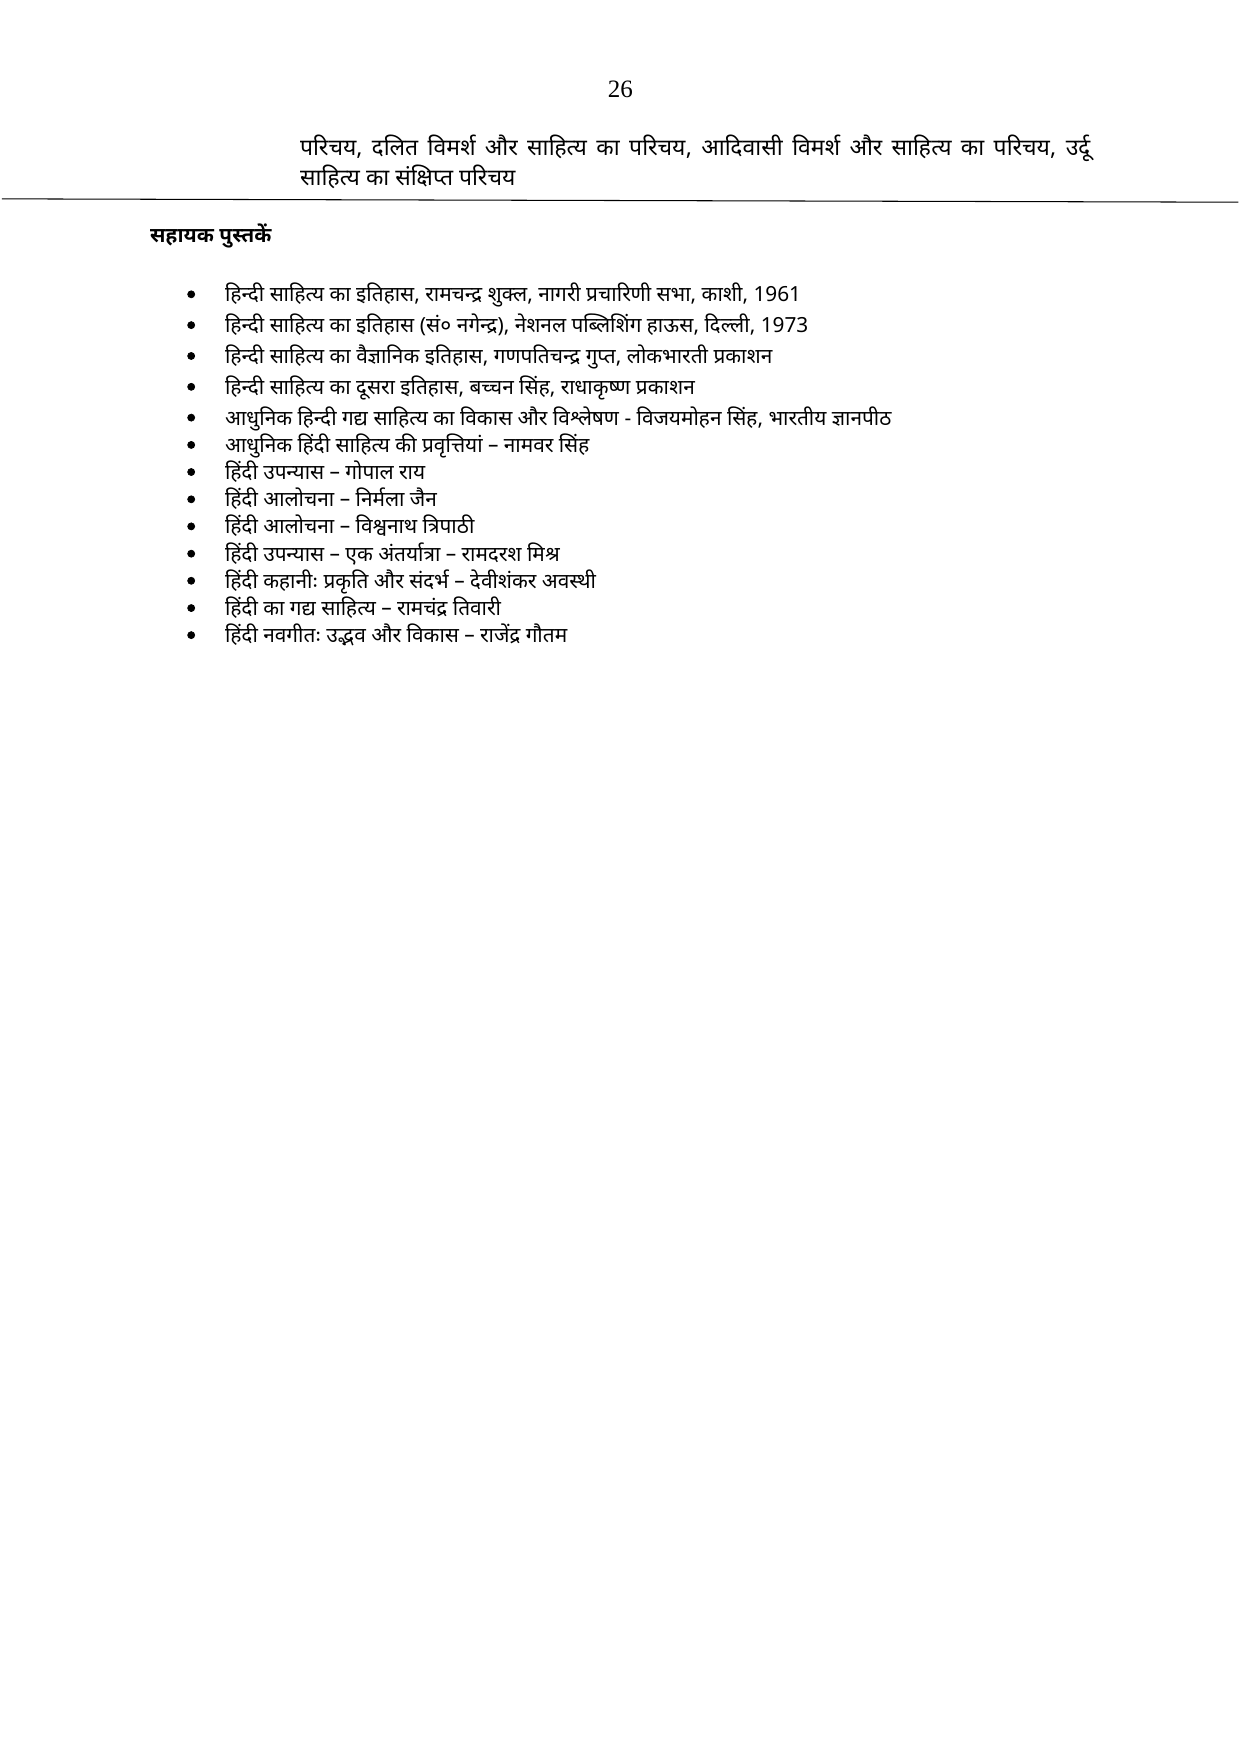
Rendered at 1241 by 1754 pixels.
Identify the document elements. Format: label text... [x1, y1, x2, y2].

list हिन्दी साहित्य का इतिहास (सं० नगेन्द्र), नेशनल पब्लिशिंग हाऊस, दिल्ली, 1973 [187, 310, 1090, 341]
list हिन्दी साहित्य का वैज्ञानिक इतिहास, गणपतिचन्द्र गुप्त, लोकभारती प्रकाशन [187, 341, 1090, 372]
list हिंदी आलोचना – विश्वनाथ त्रिपाठी [187, 515, 1090, 542]
list हिन्दी साहित्य का दूसरा इतिहास, बच्चन सिंह, राधाकृष्ण प्रकाशन [187, 372, 1090, 403]
text सहायक पुस्तकें [150, 224, 1090, 251]
list हिंदी नवगीतः उद्भव और विकास – राजेंद्र गौतम [187, 624, 1090, 651]
list आधुनिक हिन्दी गद्य साहित्य का विकास और विश्लेषण - विजयमोहन सिंह, भारतीय ज्ञानपीठ [187, 403, 1090, 433]
list हिंदी उपन्यास – गोपाल राय [187, 461, 1090, 488]
list हिंदी का गद्य साहित्य – रामचंद्र तिवारी [187, 597, 1090, 624]
list हिंदी कहानीः प्रकृति और संदर्भ – देवीशंकर अवस्थी [187, 569, 1090, 597]
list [150, 131, 1090, 195]
list आधुनिक हिंदी साहित्य की प्रवृत्तियां – नामवर सिंह [187, 433, 1090, 461]
list हिंदी उपन्यास – एक अंतर्यात्रा – रामदरश मिश्र [187, 542, 1090, 569]
list हिन्दी साहित्य का इतिहास, रामचन्द्र शुक्ल, नागरी प्रचारिणी सभा, काशी, 1961 [187, 279, 1090, 310]
list हिंदी आलोचना – निर्मला जैन [187, 488, 1090, 515]
